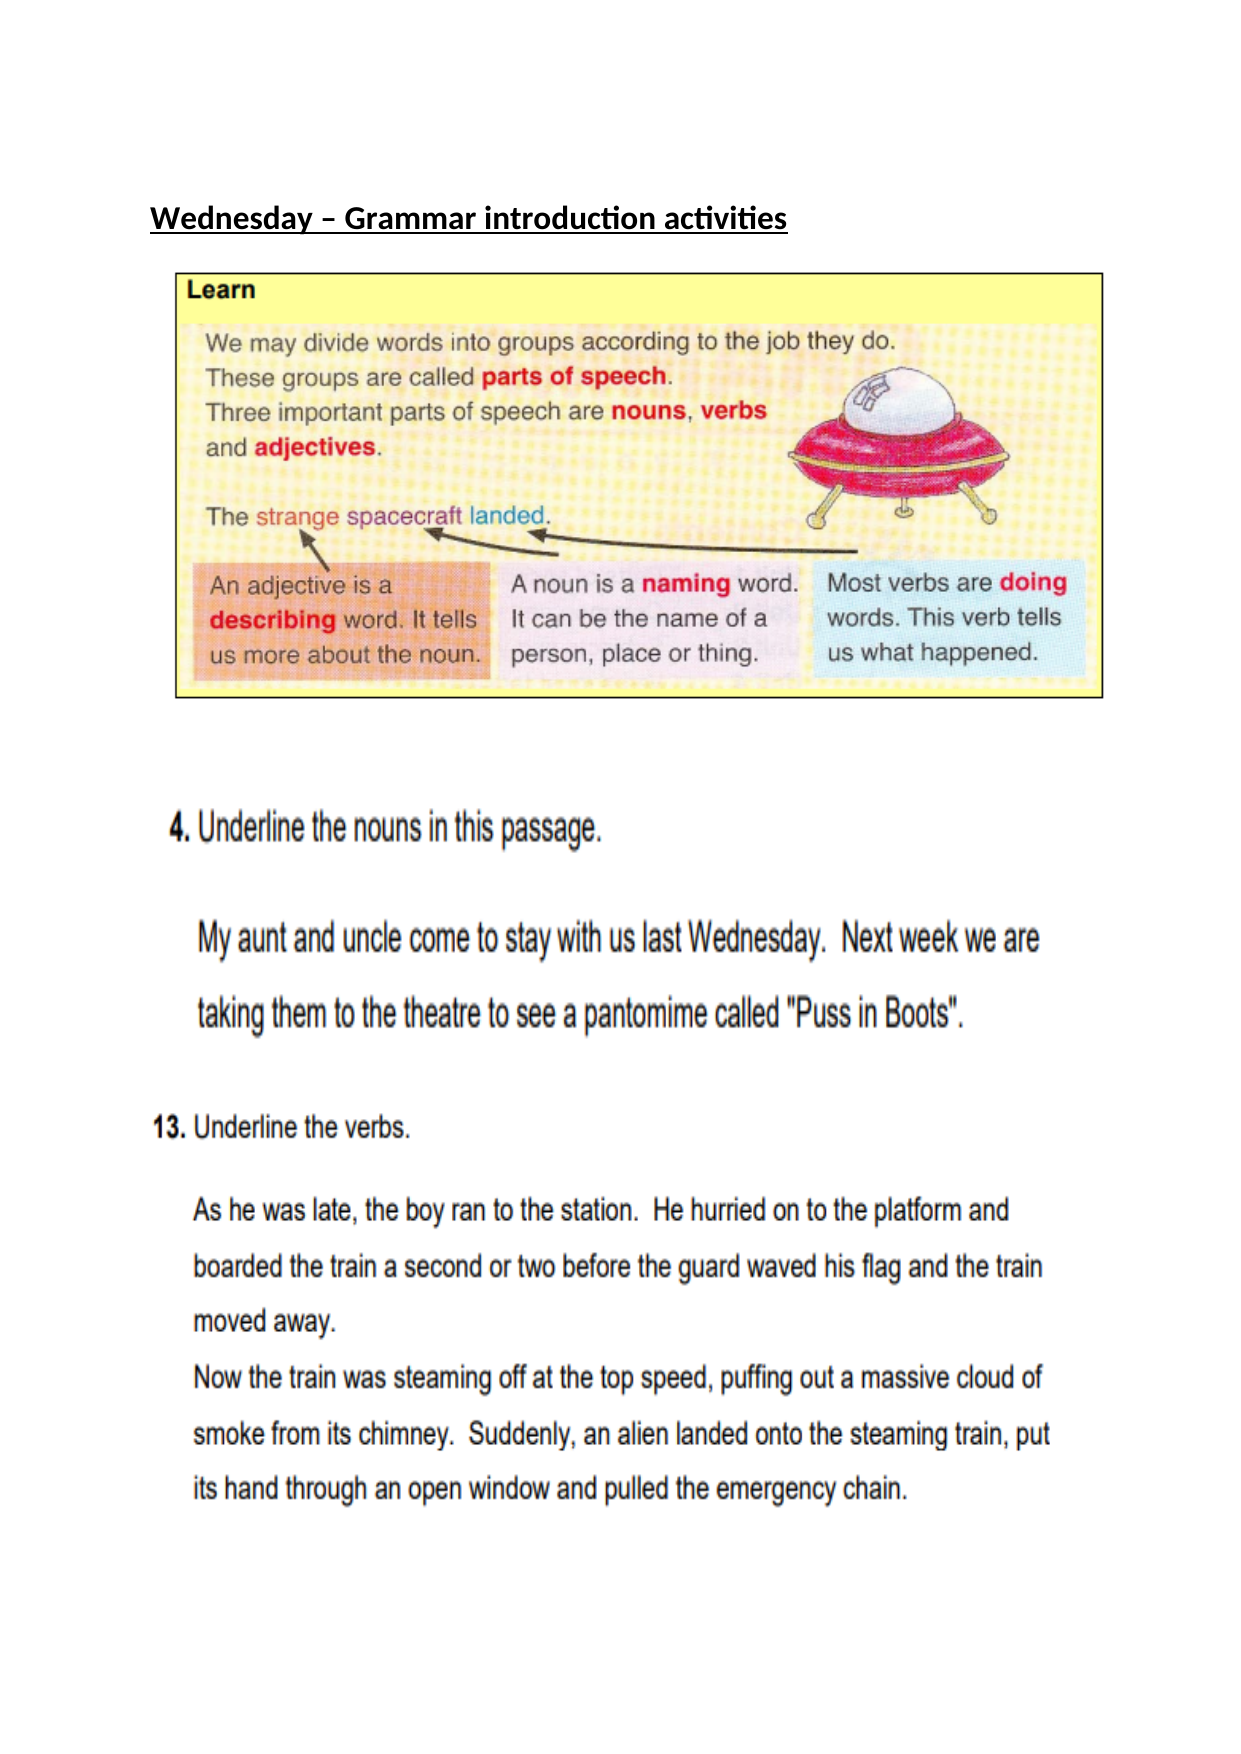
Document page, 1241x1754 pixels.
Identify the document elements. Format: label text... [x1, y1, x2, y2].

text Wednesday – Grammar introduction activities [150, 197, 1090, 238]
picture [150, 257, 1155, 721]
picture [150, 1100, 1091, 1558]
picture [150, 799, 1082, 1082]
